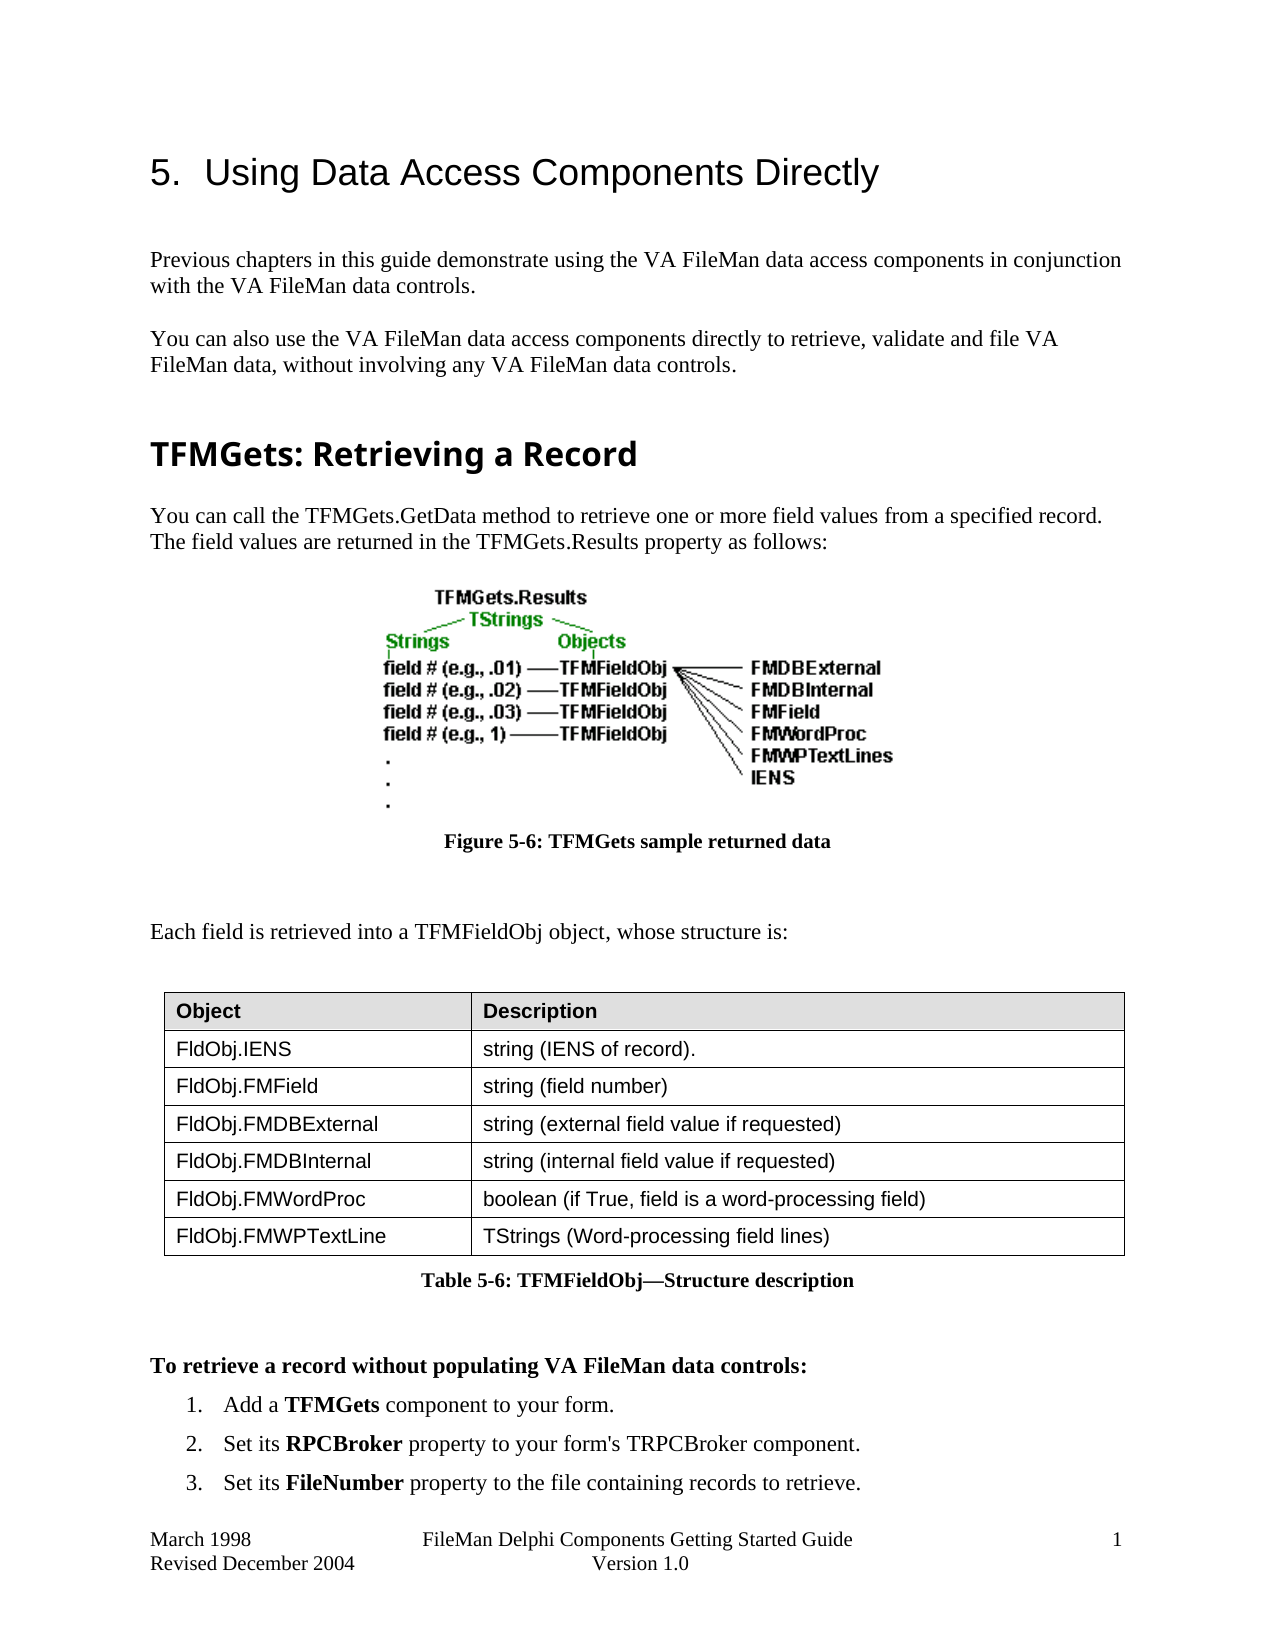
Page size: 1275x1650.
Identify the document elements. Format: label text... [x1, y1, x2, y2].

text 3. Set its FileNumber property to the file containing records to retrieve. [186, 1469, 1125, 1496]
table_cell FldObj.FMWPTextLine [165, 1218, 471, 1254]
text 1. Add a TFMGets component to your form. [186, 1391, 1125, 1418]
text Each field is retrieved into a TFMFieldObj object, whose structure is: [150, 918, 1125, 944]
subtitle Using Data Access Components Directly [150, 150, 1125, 193]
table_cell string (external field value if requested) [472, 1106, 1124, 1142]
text To retrieve a record without populating VA FileMan data controls: [150, 1353, 1125, 1379]
text Previous chapters in this guide demonstrate using the VA FileMan data access components in conjunction with the VA FileMan data controls. [150, 246, 1125, 298]
table_cell TStrings (Word-processing field lines) [472, 1218, 1124, 1254]
text You can call the TFMGets.GetData method to retrieve one or more field values from a specified record. The field values are returned in the TFMGets.Results property as follows: [150, 502, 1125, 555]
table_header Description [472, 993, 1124, 1029]
table_cell string (IENS of record). [472, 1031, 1124, 1067]
table_cell FldObj.IENS [165, 1031, 471, 1067]
table_cell FldObj.FMWordProc [165, 1181, 471, 1217]
table_header Object [165, 993, 471, 1029]
text You can also use the VA FileMan data access components directly to retrieve, validate and file VA FileMan data, without involving any VA FileMan data controls. [150, 325, 1125, 378]
table_cell FldObj.FMDBInternal [165, 1143, 471, 1179]
table_cell string (field number) [472, 1068, 1124, 1104]
table_cell string (internal field value if requested) [472, 1143, 1124, 1179]
table_cell boolean (if True, field is a word-processing field) [472, 1181, 1124, 1217]
subtitle TFMGets: Retrieving a Record [150, 430, 1125, 476]
text 2. Set its RPCBroker property to your form's TRPCBroker component. [186, 1430, 1125, 1457]
table_cell FldObj.FMField [165, 1068, 471, 1104]
picture [379, 581, 896, 816]
table_cell FldObj.FMDBExternal [165, 1106, 471, 1142]
